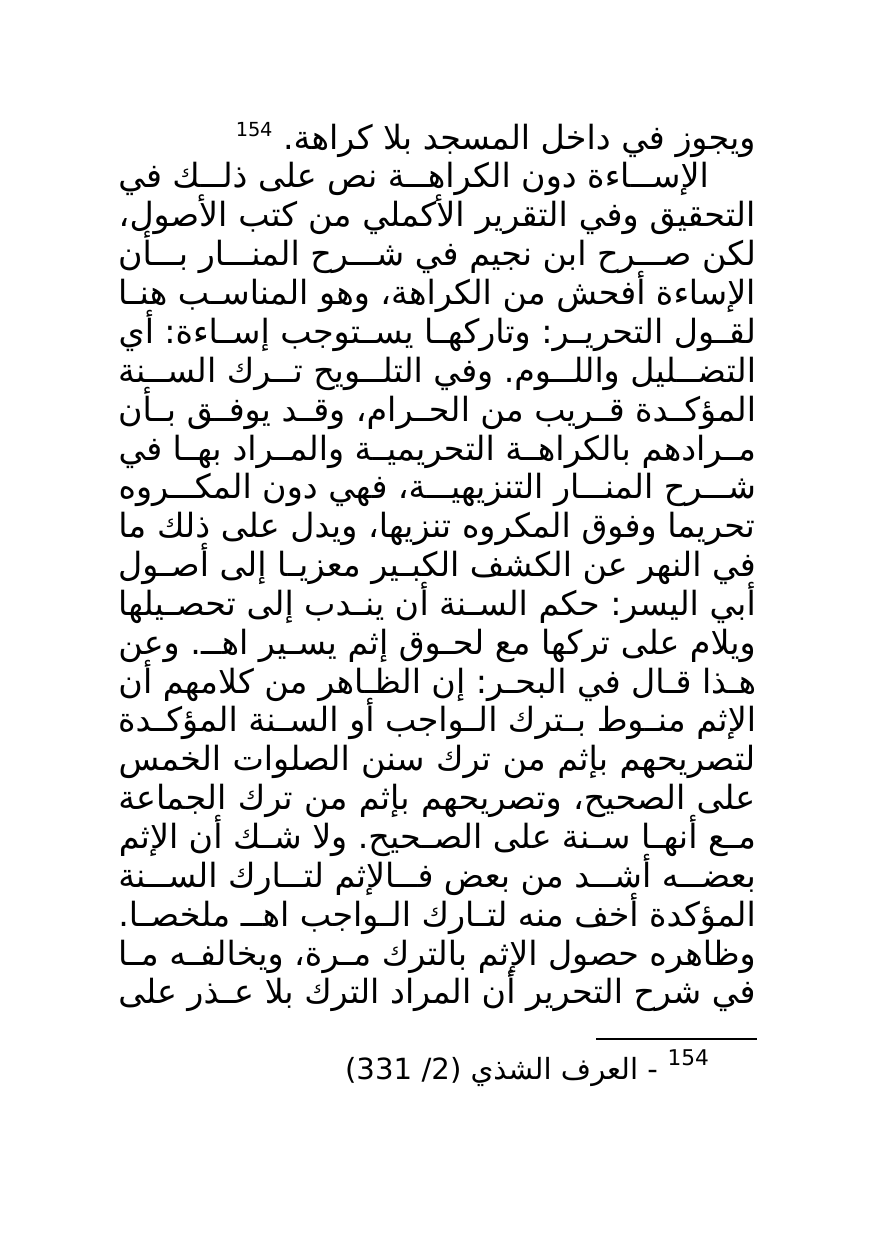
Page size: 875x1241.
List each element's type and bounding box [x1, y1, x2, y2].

text [118, 157, 756, 1012]
text [118, 118, 756, 157]
